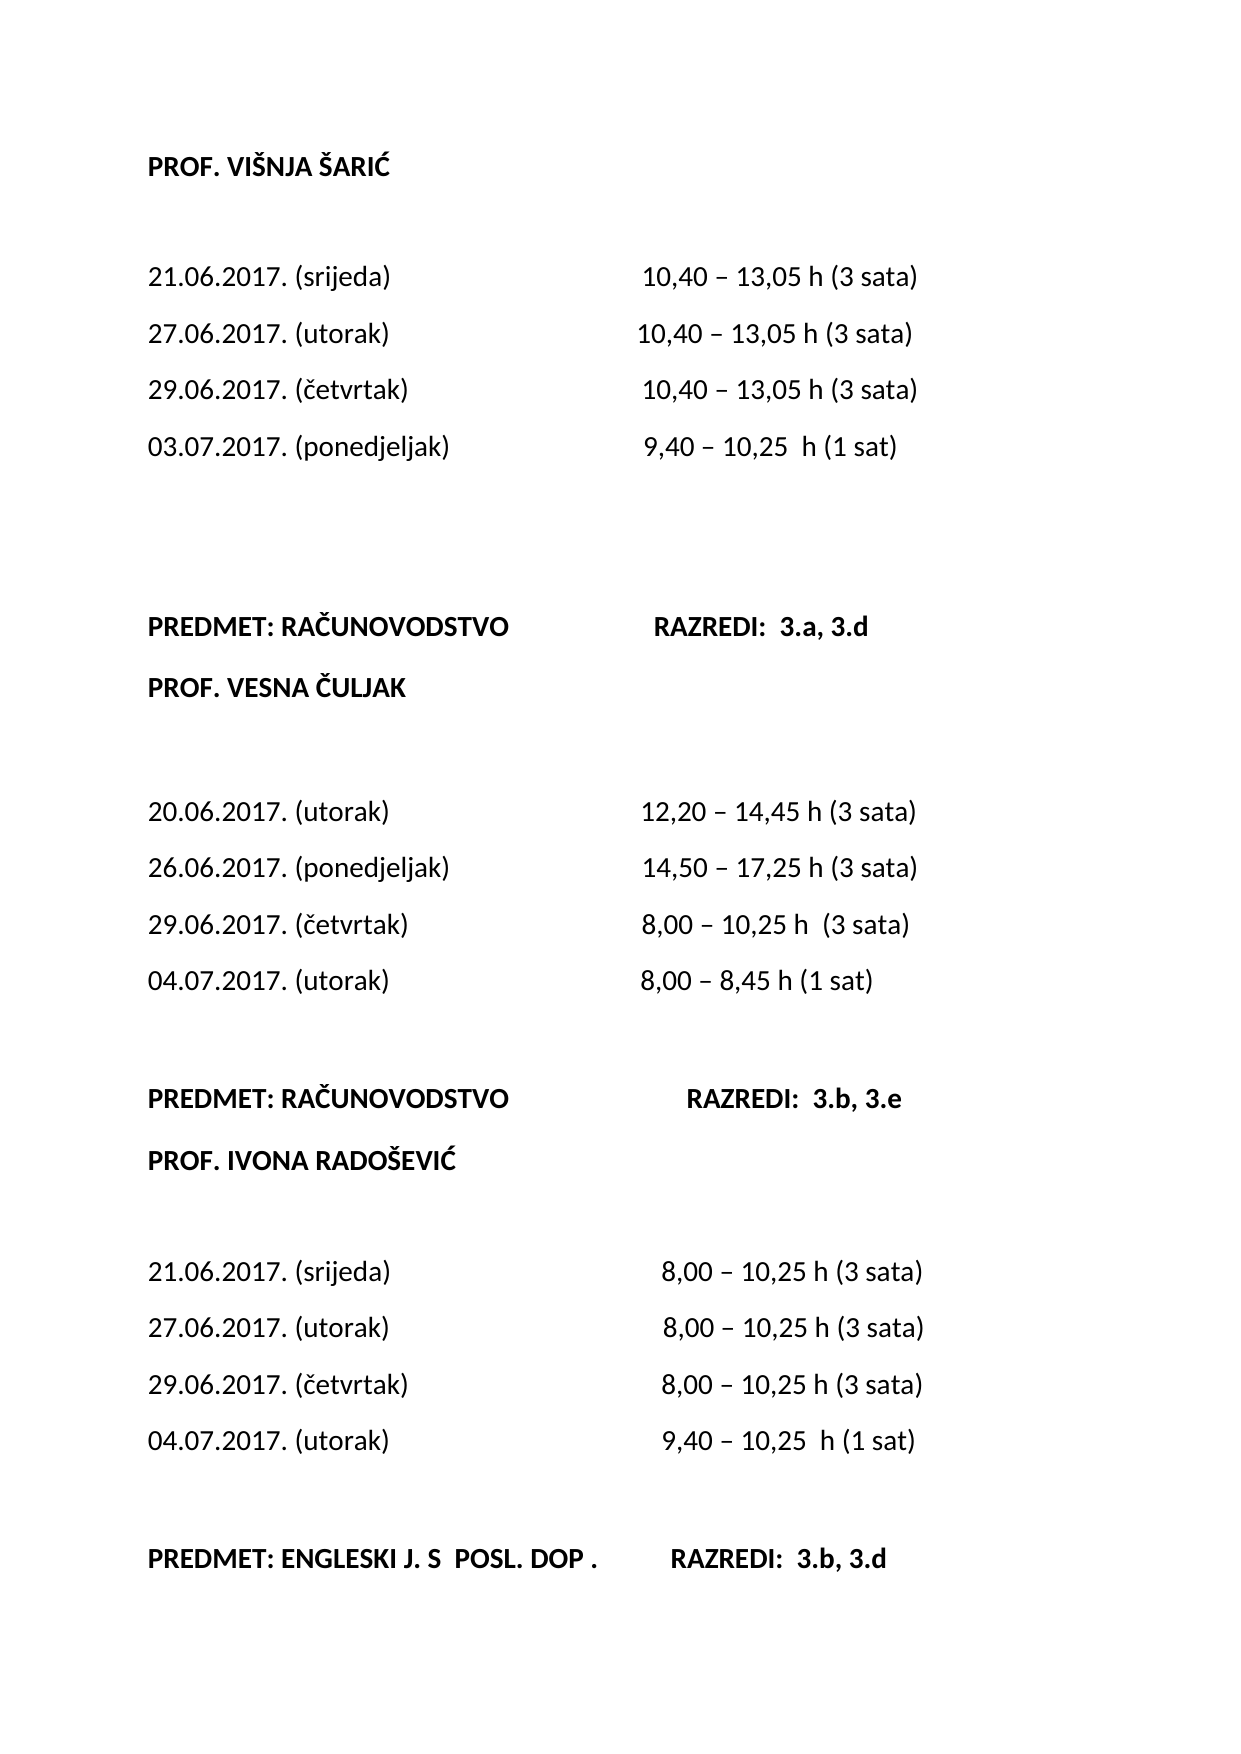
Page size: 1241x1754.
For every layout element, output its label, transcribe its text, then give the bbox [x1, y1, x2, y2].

text 21.06.2017. (srijeda) 8,00 – 10,25 h (3 sata) [148, 1253, 1093, 1288]
text PROF. IVONA RADOŠEVIĆ [148, 1142, 1093, 1178]
text 21.06.2017. (srijeda) 10,40 – 13,05 h (3 sata) [148, 258, 1093, 294]
text PREDMET: ENGLESKI J. S POSL. DOP . RAZREDI: 3.b, 3.d [148, 1541, 1093, 1576]
text PROF. VIŠNJA ŠARIĆ [148, 148, 1093, 183]
text 29.06.2017. (četvrtak) 10,40 – 13,05 h (3 sata) [148, 371, 1093, 407]
text 03.07.2017. (ponedjeljak) 9,40 – 10,25 h (1 sat) [148, 428, 1093, 463]
text PREDMET: RAČUNOVODSTVO RAZREDI: 3.b, 3.e [148, 1081, 1093, 1116]
text 20.06.2017. (utorak) 12,20 – 14,45 h (3 sata) [148, 793, 1093, 828]
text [148, 1309, 1093, 1345]
text 26.06.2017. (ponedjeljak) 14,50 – 17,25 h (3 sata) [148, 849, 1093, 885]
text 29.06.2017. (četvrtak) 8,00 – 10,25 h (3 sata) [148, 1366, 1093, 1401]
text 04.07.2017. (utorak) 8,00 – 8,45 h (1 sat) [148, 962, 1093, 998]
text 04.07.2017. (utorak) 9,40 – 10,25 h (1 sat) [148, 1422, 1093, 1458]
text PROF. VESNA ČULJAK [148, 669, 1093, 705]
text 29.06.2017. (četvrtak) 8,00 – 10,25 h (3 sata) [148, 906, 1093, 941]
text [148, 315, 1093, 350]
text PREDMET: RAČUNOVODSTVO RAZREDI: 3.a, 3.d [148, 608, 1093, 643]
